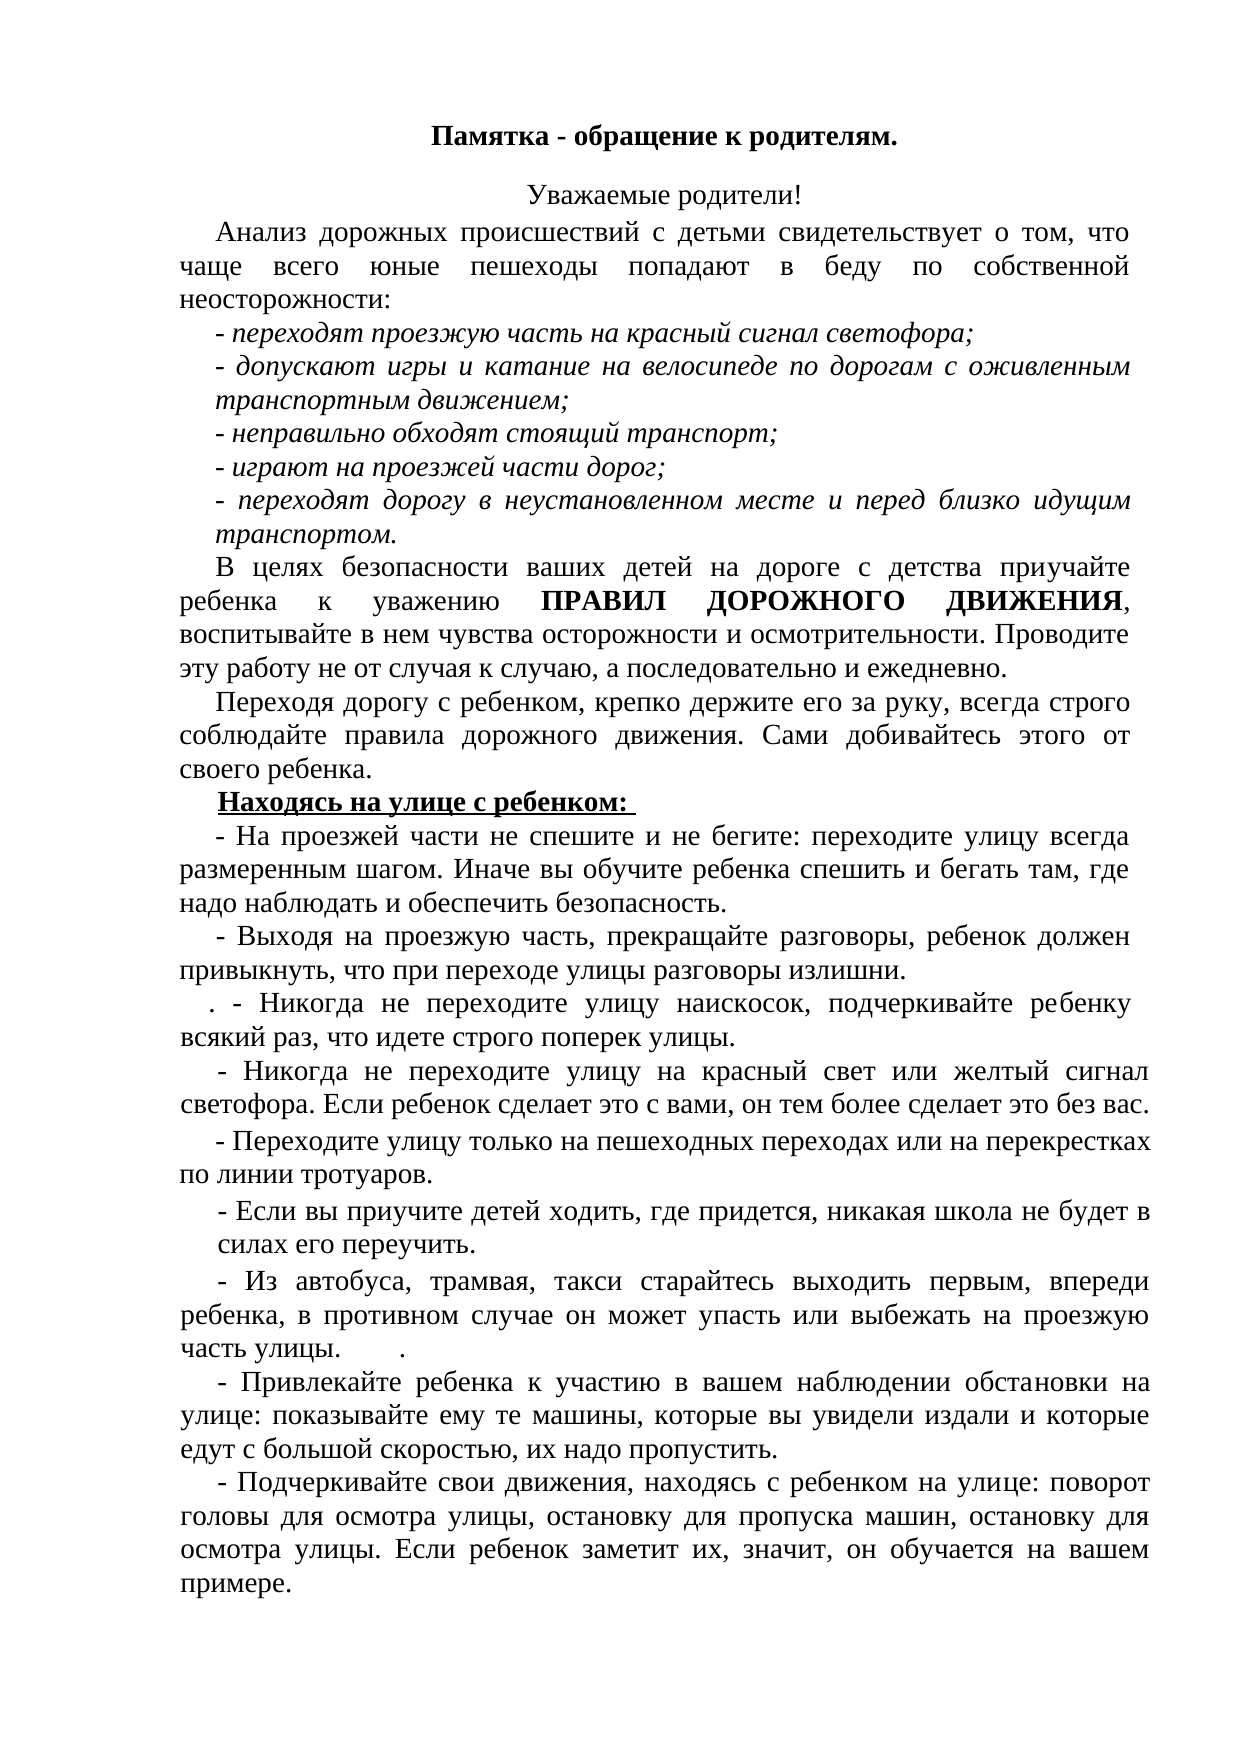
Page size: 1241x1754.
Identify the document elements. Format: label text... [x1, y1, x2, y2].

text В целях безопасности ваших детей на дороге с детства приучайте ребенка к уважению ПРАВИЛ ДОРОЖНОГО ДВИЖЕНИЯ, воспитывайте в нем чувства осторожности и осмотрительности. Проводите эту работу не от случая к случаю, а последовательно и ежедневно. [179, 549, 1130, 684]
text - Никогда не переходите улицу на красный свет или желтый сигнал светофора. Если ребенок сделает это с вами, он тем более сделает это без вас. [180, 1053, 1150, 1120]
text - Привлекайте ребенка к участию в вашем наблюдении обстановки на улице: показывайте ему те машины, которые вы увидели издали и которые едут с большой скоростью, их надо пропустить. [180, 1364, 1150, 1464]
text - допускают игры и катание на велосипеде по дорогам с оживленным транспортным движением; [215, 348, 1131, 415]
text - Подчеркивайте свои движения, находясь с ребенком на улице: поворот головы для осмотра улицы, остановку для пропуска машин, остановку для осмотра улицы. Если ребенок заметит их, значит, он обучается на вашем примере. [180, 1464, 1150, 1599]
text Памятка - обращение к родителям. [177, 118, 1152, 152]
text Уважаемые родители! [177, 177, 1152, 211]
text . - Никогда не переходите улицу наискосок, подчеркивайте ребенку всякий раз, что идете строго поперек улицы. [180, 986, 1131, 1053]
text - играют на проезжей части дорог; [215, 449, 1131, 482]
text - На проезжей части не спешите и не бегите: переходите улицу всегда размеренным шагом. Иначе вы обучите ребенка спешить и бегать там, где надо наблюдать и обеспечить безопасность. [179, 818, 1130, 918]
text - Если вы приучите детей ходить, где придется, никакая школа не будет в силах его переучить. [217, 1193, 1152, 1260]
text - неправильно обходят стоящий транспорт; [215, 415, 1131, 449]
text Анализ дорожных происшествий с детьми свидетельствует о том, что чаще всего юные пешеходы попадают в беду по собственной неосторожности: [179, 214, 1130, 315]
text Находясь на улице с ребенком: [217, 784, 1131, 818]
text Переходя дорогу с ребенком, крепко держите его за руку, всегда строго соблюдайте правила дорожного движения. Сами добивайтесь этого от своего ребенка. [179, 684, 1130, 784]
text - Из автобуса, трамвая, такси старайтесь выходить первым, впереди ребенка, в противном случае он может упасть или выбежать на проезжую часть улицы. . [180, 1263, 1150, 1364]
text - Выходя на проезжую часть, прекращайте разговоры, ребенок должен привыкнуть, что при переходе улицы разговоры излишни. [179, 918, 1131, 986]
text - переходят дорогу в неустановленном месте и перед близко идущим транспортом. [215, 482, 1131, 549]
text - переходят проезжую часть на красный сигнал светофора; [215, 315, 1131, 348]
text - Переходите улицу только на пешеходных переходах или на перекрестках по линии тротуаров. [179, 1123, 1152, 1190]
